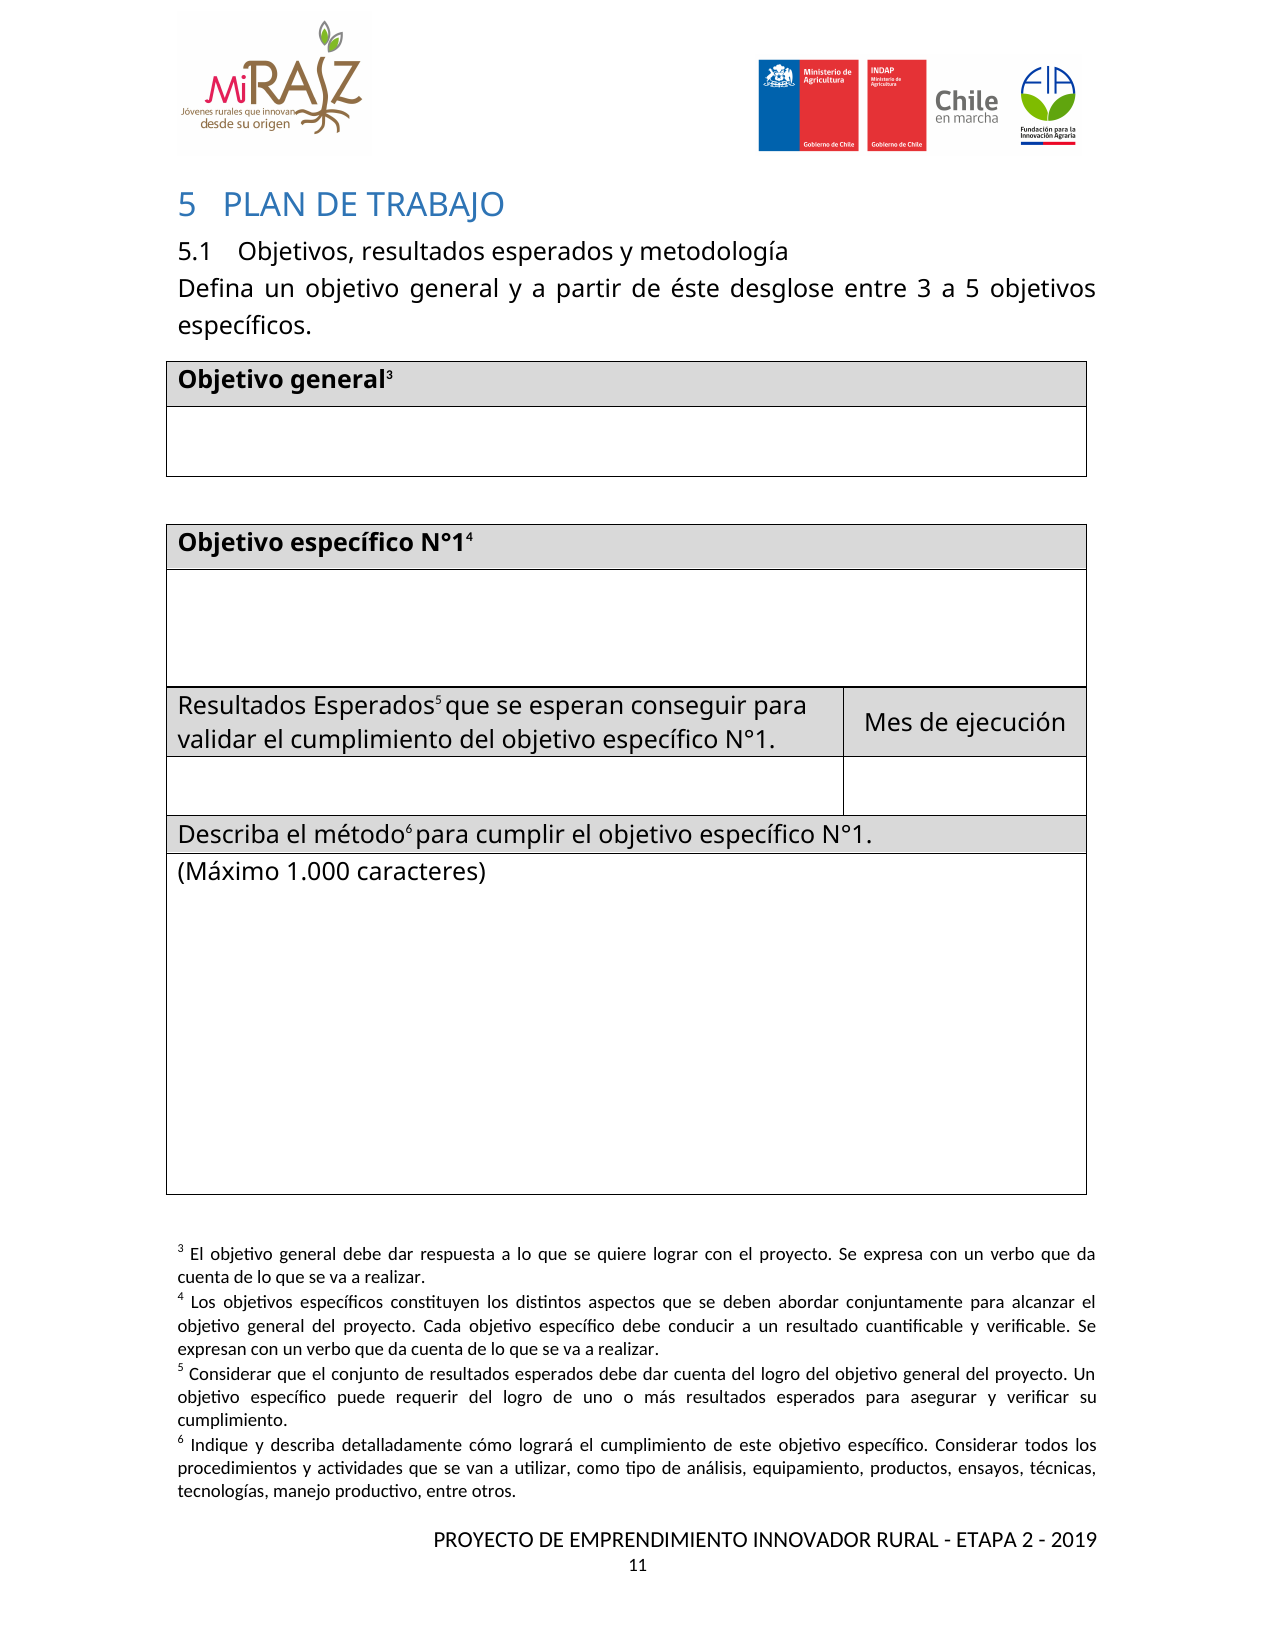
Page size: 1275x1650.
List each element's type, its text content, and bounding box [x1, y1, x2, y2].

table_header Objetivo general [167, 362, 1086, 406]
picture [754, 54, 1083, 156]
subtitle PLAN DE TRABAJO [177, 181, 1098, 226]
table_cell [844, 757, 1086, 815]
text Defina un objetivo general y a partir de éste desglose entre 3 a 5 objetivos específicos. [177, 271, 1098, 341]
picture [177, 11, 372, 156]
table_cell [167, 407, 1086, 476]
subtitle Objetivos, resultados esperados y metodología [177, 234, 1098, 268]
table_cell Resultados Esperados que se esperan conseguir para validar el cumplimiento del objetivo específico N°1. [167, 688, 843, 756]
table_cell Describa el método para cumplir el objetivo específico N°1. [167, 816, 1086, 852]
table_cell (Máximo 1.000 caracteres) [167, 854, 1086, 1194]
table_cell [167, 570, 1086, 686]
table_cell Mes de ejecución [844, 688, 1086, 756]
table_cell [167, 757, 843, 815]
table_header Objetivo específico N°1 [167, 525, 1086, 568]
